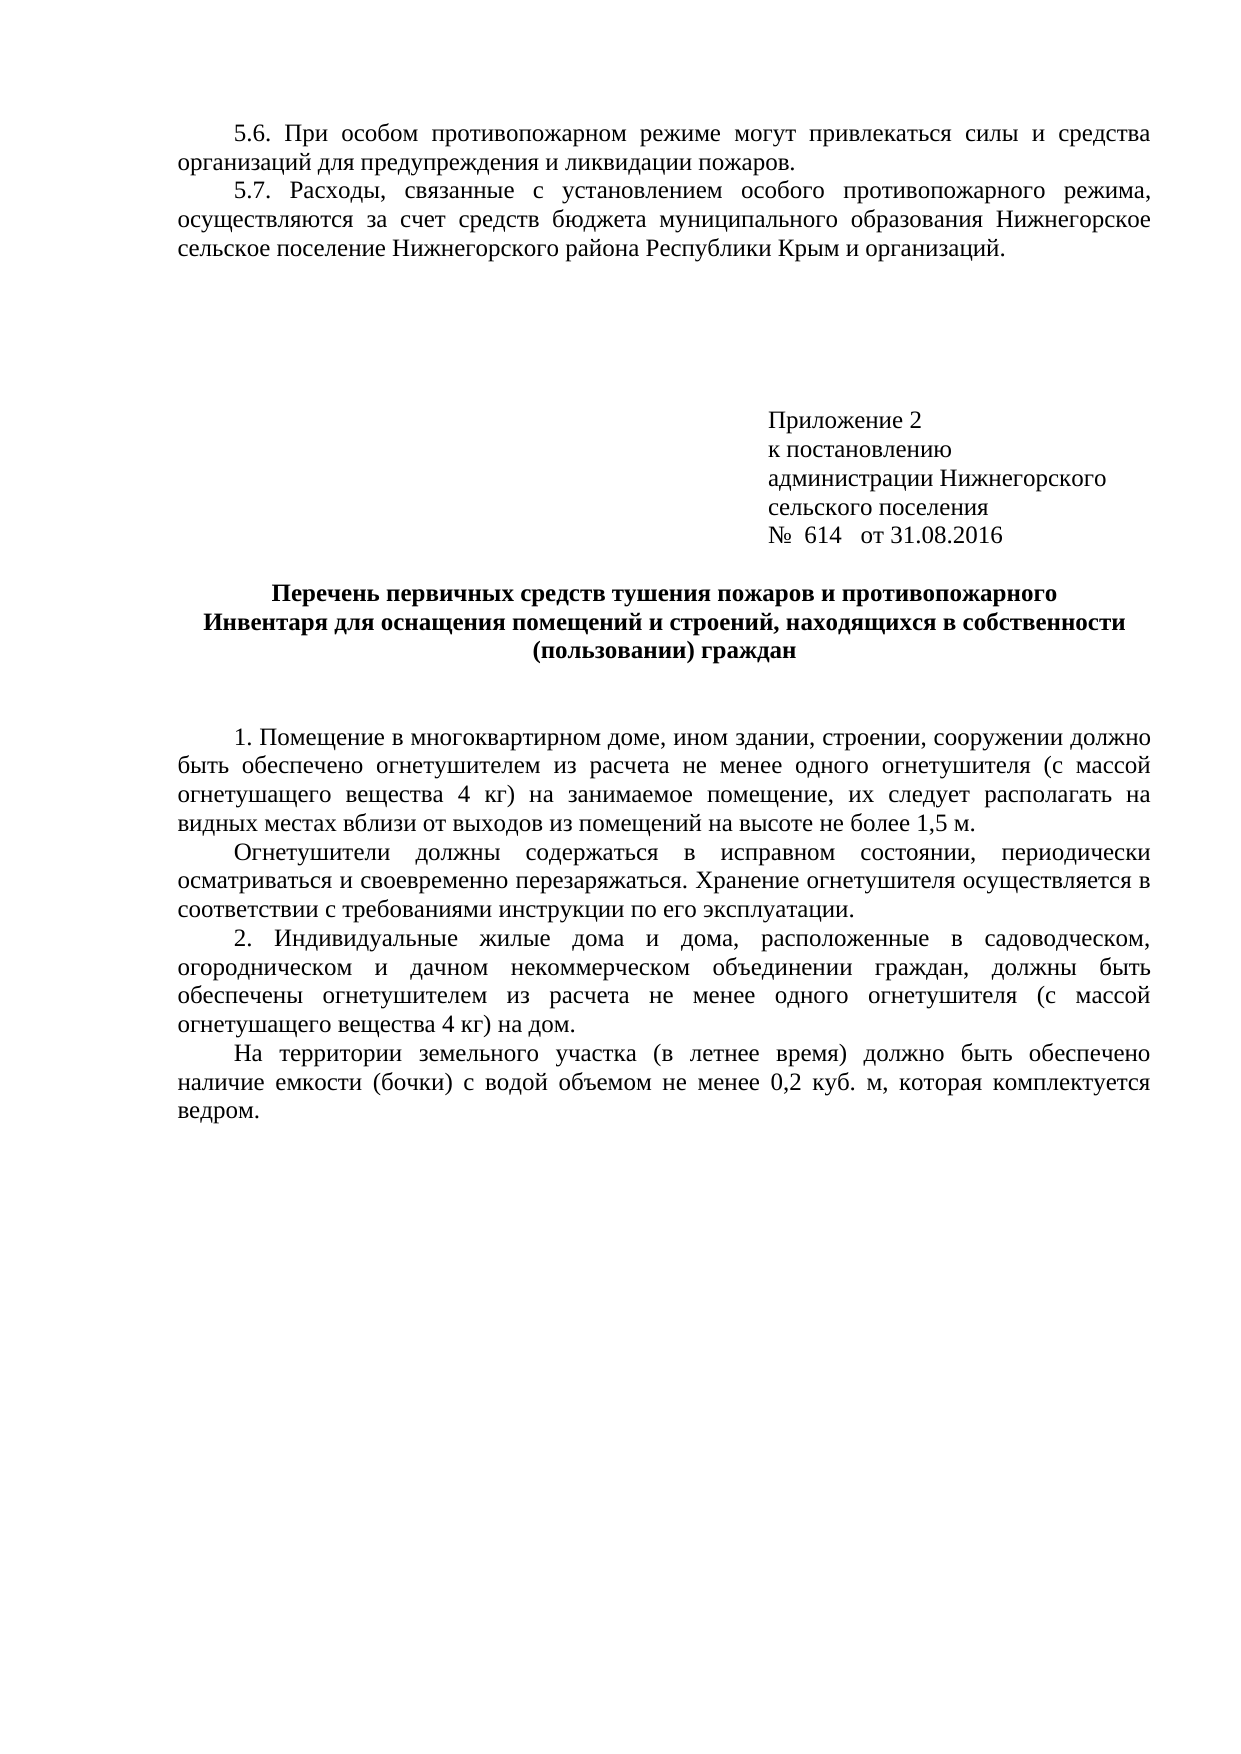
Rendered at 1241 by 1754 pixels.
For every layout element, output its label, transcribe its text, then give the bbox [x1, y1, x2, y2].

title Инвентаря для оснащения помещений и строений, находящихся в собственности (пользовании) граждан [177, 607, 1152, 664]
text Приложение 2 [768, 406, 1152, 434]
title Перечень первичных средств тушения пожаров и противопожарного [177, 578, 1152, 607]
text 5.6. При особом противопожарном режиме могут привлекаться силы и средства организаций для предупреждения и ликвидации пожаров. [177, 118, 1152, 176]
text к постановлению [768, 434, 1152, 463]
text На территории земельного участка (в летнее время) должно быть обеспечено наличие емкости (бочки) с водой объемом не менее 0,2 куб. м, которая комплектуется ведром. [177, 1038, 1152, 1124]
text 5.7. Расходы, связанные с установлением особого противопожарного режима, осуществляются за счет средств бюджета муниципального образования Нижнегорское сельское поселение Нижнегорского района Республики Крым и организаций. [177, 176, 1152, 262]
text 2. Индивидуальные жилые дома и дома, расположенные в садоводческом, огородническом и дачном некоммерческом объединении граждан, должны быть обеспечены огнетушителем из расчета не менее одного огнетушителя (с массой огнетушащего вещества 4 кг) на дом. [177, 923, 1152, 1038]
text Огнетушители должны содержаться в исправном состоянии, периодически осматриваться и своевременно перезаряжаться. Хранение огнетушителя осуществляется в соответствии с требованиями инструкции по его эксплуатации. [177, 837, 1152, 923]
text 1. Помещение в многоквартирном доме, ином здании, строении, сооружении должно быть обеспечено огнетушителем из расчета не менее одного огнетушителя (с массой огнетушащего вещества 4 кг) на занимаемое помещение, их следует располагать на видных местах вблизи от выходов из помещений на высоте не более 1,5 м. [177, 722, 1152, 837]
text № 614 от 31.08.2016 [768, 521, 1152, 549]
text администрации Нижнегорского сельского поселения [768, 463, 1152, 521]
